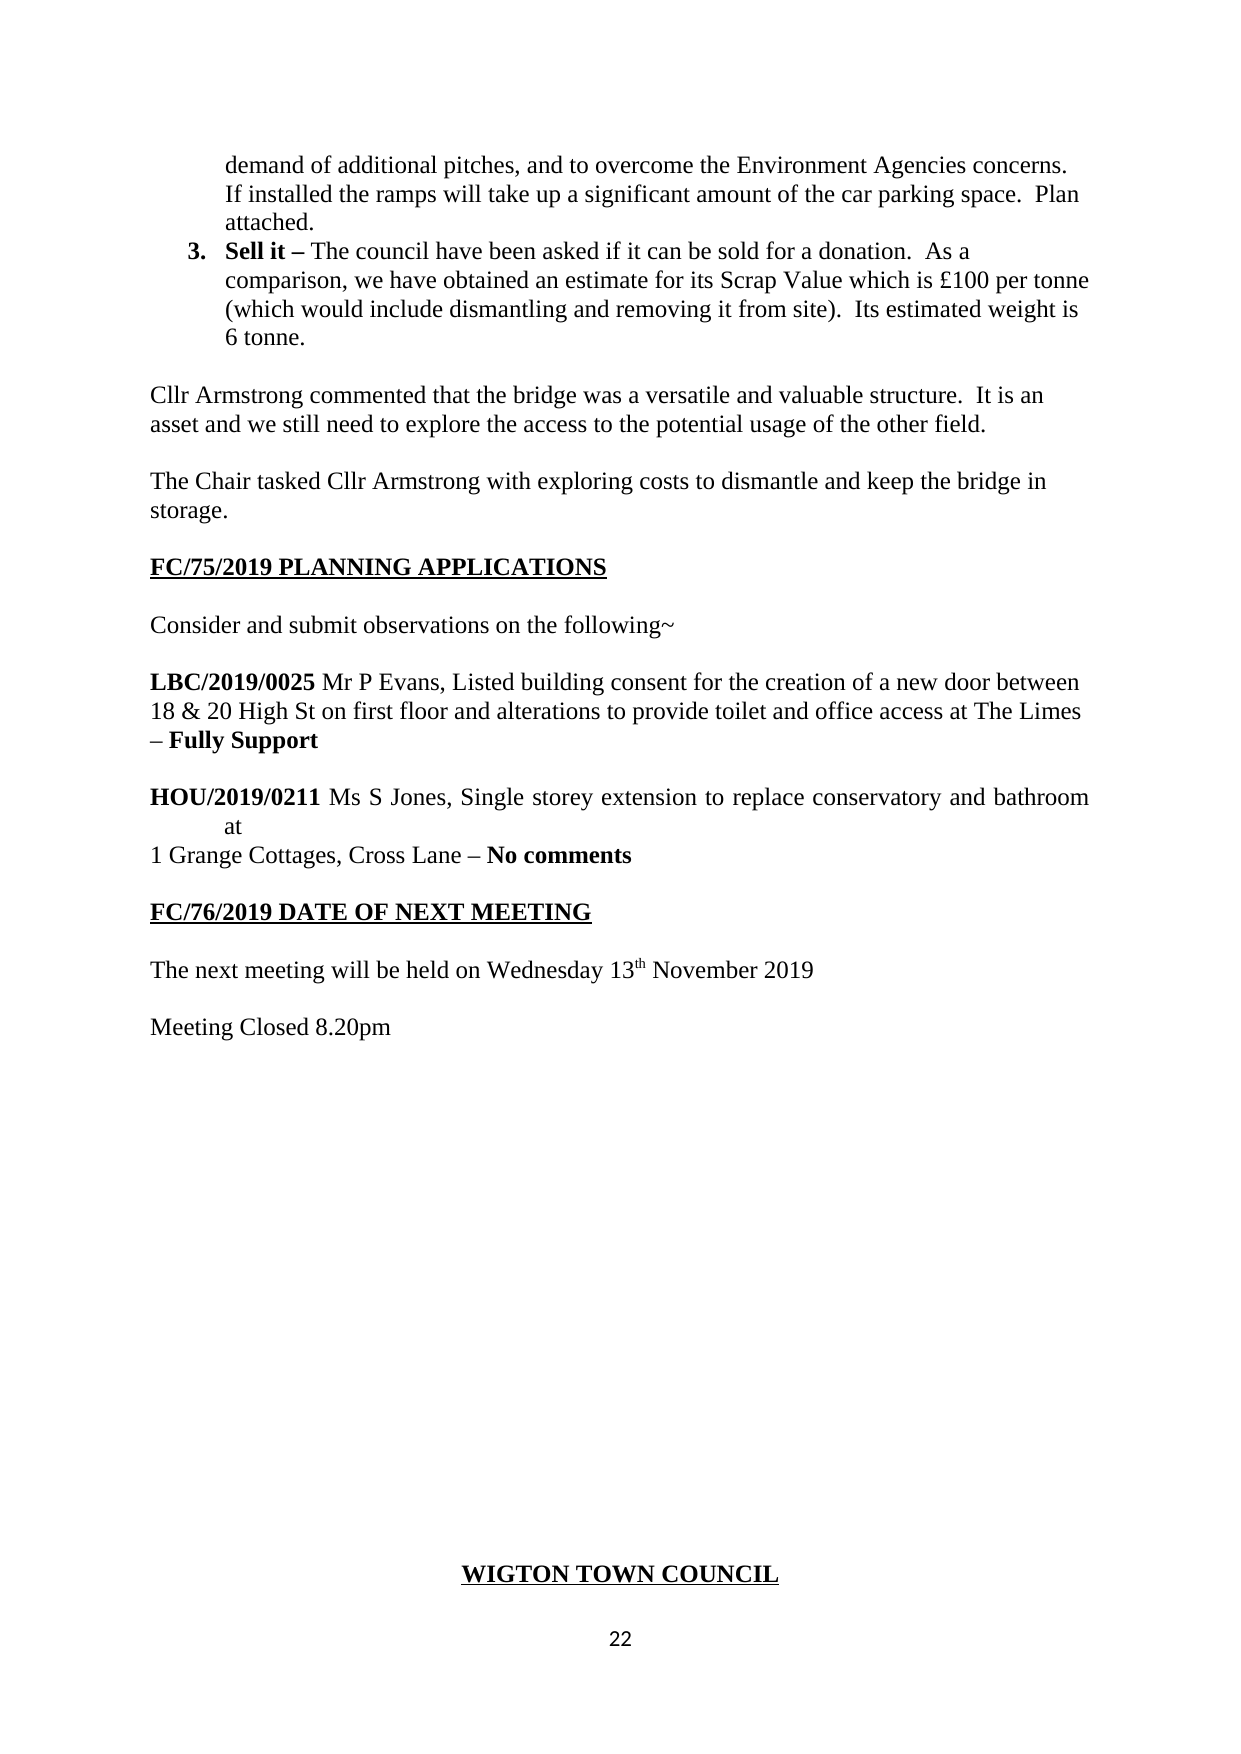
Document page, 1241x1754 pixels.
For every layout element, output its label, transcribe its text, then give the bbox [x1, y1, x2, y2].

text WIGTON TOWN COUNCIL [150, 1559, 1090, 1587]
text The next meeting will be held on Wednesday 13th November 2019 [150, 955, 1090, 984]
text 18 & 20 High St on first floor and alterations to provide toilet and office access at The Limes [150, 696, 1090, 725]
text FC/75/2019 PLANNING APPLICATIONS [150, 552, 1090, 581]
text Cllr Armstrong commented that the bridge was a versatile and valuable structure. It is an asset and we still need to explore the access to the potential usage of the other field. [150, 380, 1090, 437]
text Meeting Closed 8.20pm [150, 1012, 1090, 1041]
text – Fully Support [150, 725, 1090, 754]
text The Chair tasked Cllr Armstrong with exploring costs to dismantle and keep the bridge in storage. [150, 466, 1090, 524]
text LBC/2019/0025 Mr P Evans, Listed building consent for the creation of a new door between [150, 667, 1090, 696]
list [187, 150, 1090, 236]
list Sell it – The council have been asked if it can be sold for a donation. As a comparison, we have obtained an estimate for its Scrap Value which is £100 per tonne (which would include dismantling and removing it from site). Its estimated weight is 6 tonne. [187, 236, 1090, 351]
text FC/76/2019 DATE OF NEXT MEETING [150, 897, 1090, 926]
text HOU/2019/0211 Ms S Jones, Single storey extension to replace conservatory and bathroom at [150, 782, 1090, 840]
text 1 Grange Cottages, Cross Lane – No comments [150, 840, 1090, 869]
text Consider and submit observations on the following~ [150, 610, 1090, 639]
